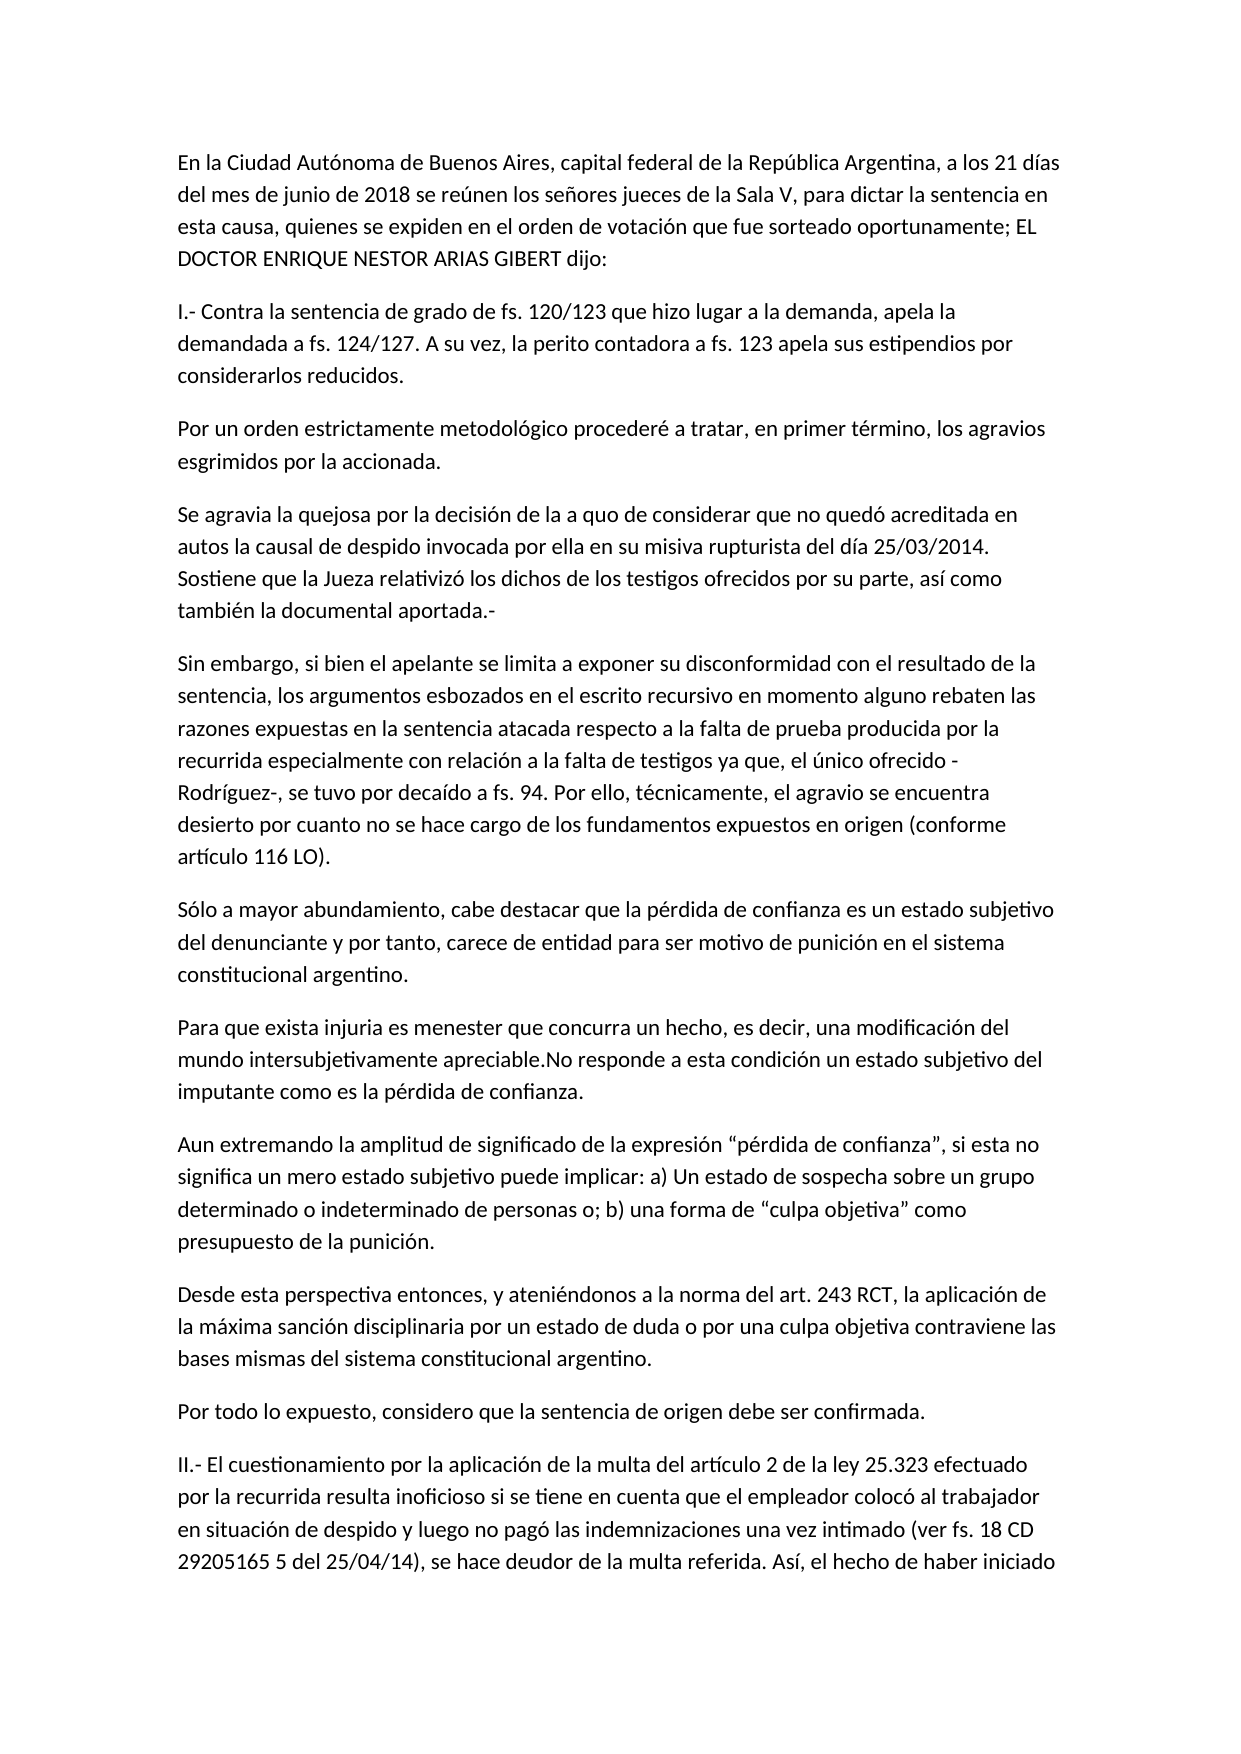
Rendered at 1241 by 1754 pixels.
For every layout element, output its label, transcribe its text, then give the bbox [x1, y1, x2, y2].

text En la Ciudad Autónoma de Buenos Aires, capital federal de la República Argentina, a los 21 días del mes de junio de 2018 se reúnen los señores jueces de la Sala V, para dictar la sentencia en esta causa, quienes se expiden en el orden de votación que fue sorteado oportunamente; EL DOCTOR ENRIQUE NESTOR ARIAS GIBERT dijo: [177, 148, 1063, 272]
text Sólo a mayor abundamiento, cabe destacar que la pérdida de confianza es un estado subjetivo del denunciante y por tanto, carece de entidad para ser motivo de punición en el sistema constitucional argentino. [177, 896, 1063, 988]
text Se agravia la quejosa por la decisión de la a quo de considerar que no quedó acreditada en autos la causal de despido invocada por ella en su misiva rupturista del día 25/03/2014. Sostiene que la Jueza relativizó los dichos de los testigos ofrecidos por su parte, así como también la documental aportada.- [177, 500, 1063, 624]
text Aun extremando la amplitud de significado de la expresión “pérdida de confianza”, si esta no significa un mero estado subjetivo puede implicar: a) Un estado de sospecha sobre un grupo determinado o indeterminado de personas o; b) una forma de “culpa objetiva” como presupuesto de la punición. [177, 1130, 1063, 1255]
text I.- Contra la sentencia de grado de fs. 120/123 que hizo lugar a la demanda, apela la demandada a fs. 124/127. A su vez, la perito contadora a fs. 123 apela sus estipendios por considerarlos reducidos. [177, 297, 1063, 389]
text Sin embargo, si bien el apelante se limita a exponer su disconformidad con el resultado de la sentencia, los argumentos esbozados en el escrito recursivo en momento alguno rebaten las razones expuestas en la sentencia atacada respecto a la falta de prueba producida por la recurrida especialmente con relación a la falta de testigos ya que, el único ofrecido -Rodríguez-, se tuvo por decaído a fs. 94. Por ello, técnicamente, el agravio se encuentra desierto por cuanto no se hace cargo de los fundamentos expuestos en origen (conforme artículo 116 LO). [177, 649, 1063, 871]
text Desde esta perspectiva entonces, y ateniéndonos a la norma del art. 243 RCT, la aplicación de la máxima sanción disciplinaria por un estado de duda o por una culpa objetiva contraviene las bases mismas del sistema constitucional argentino. [177, 1280, 1063, 1372]
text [177, 1450, 1063, 1575]
text Para que exista injuria es menester que concurra un hecho, es decir, una modificación del mundo intersubjetivamente apreciable.No responde a esta condición un estado subjetivo del imputante como es la pérdida de confianza. [177, 1013, 1063, 1105]
text Por todo lo expuesto, considero que la sentencia de origen debe ser confirmada. [177, 1397, 1063, 1425]
text Por un orden estrictamente metodológico procederé a tratar, en primer término, los agravios esgrimidos por la accionada. [177, 414, 1063, 475]
